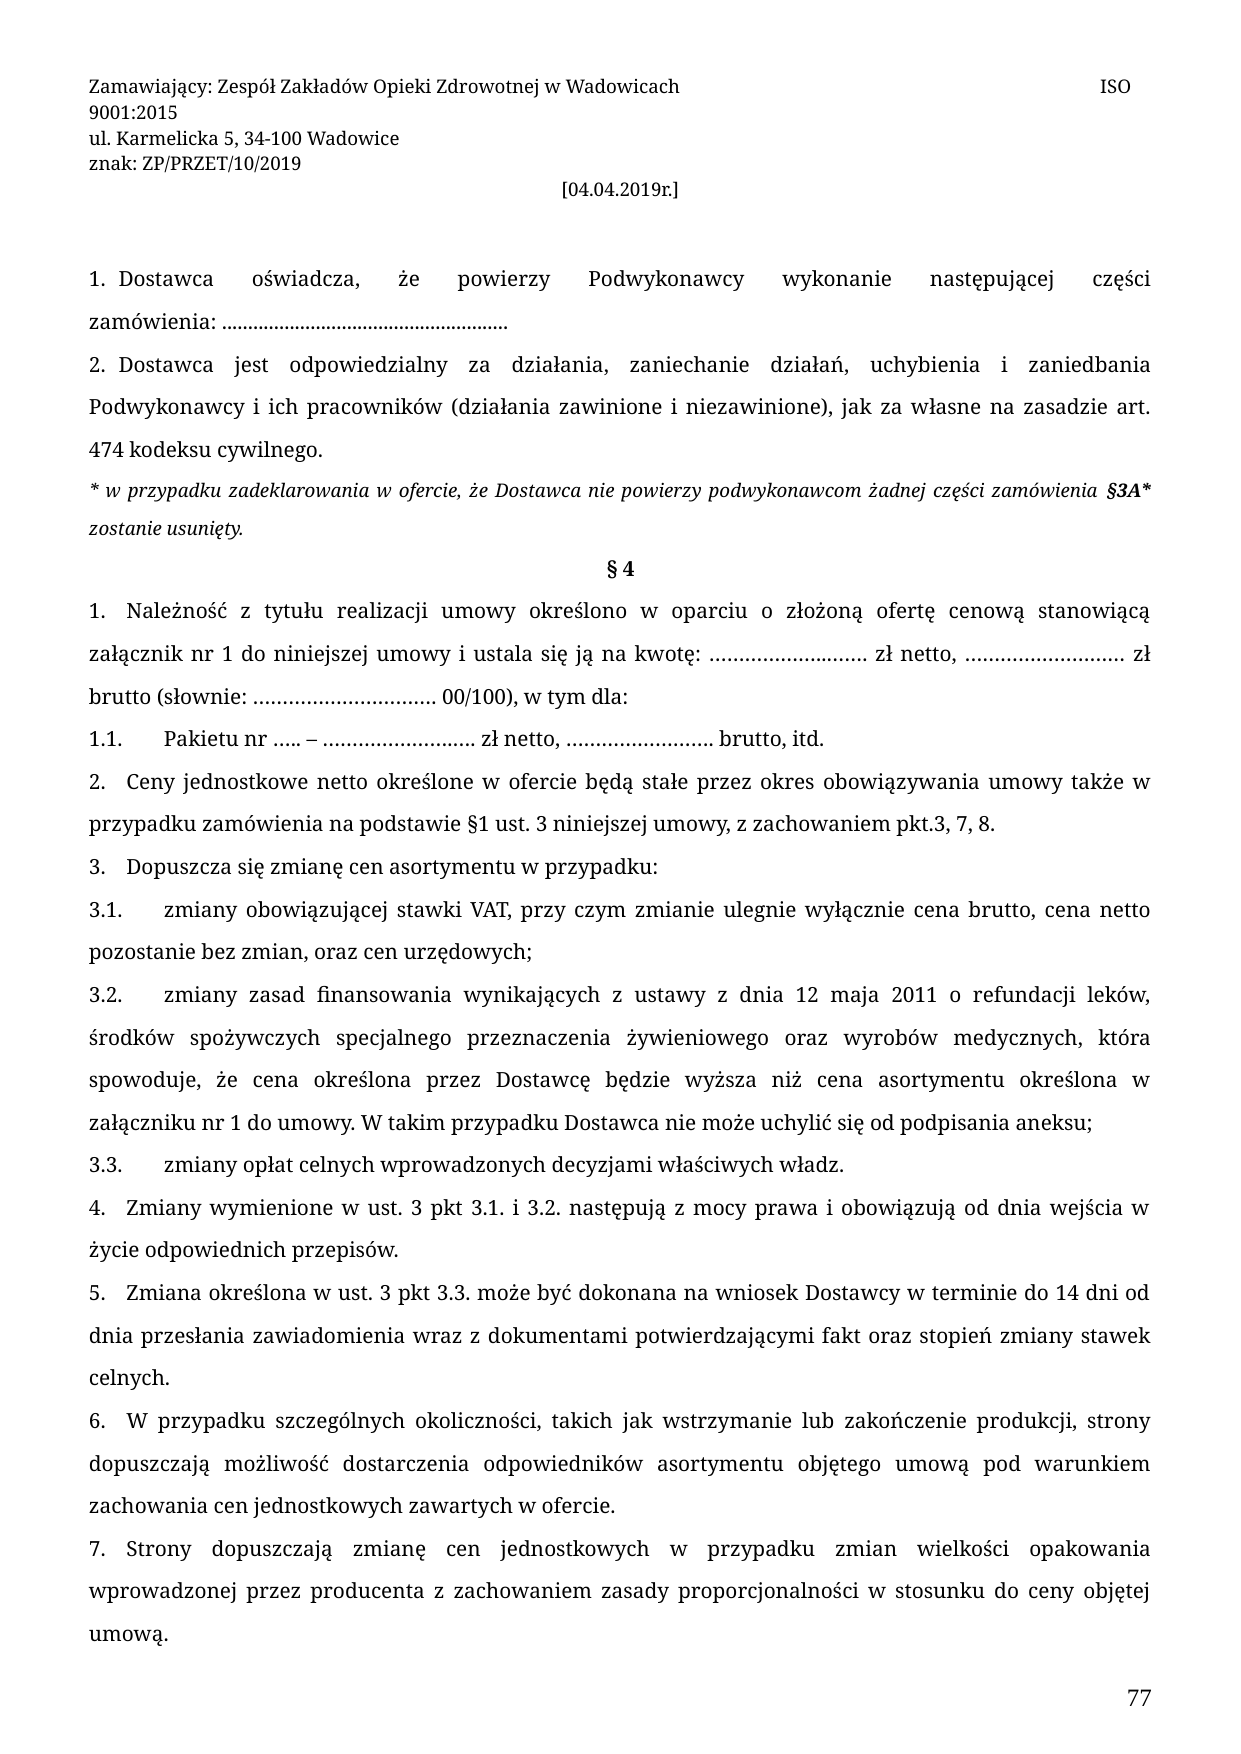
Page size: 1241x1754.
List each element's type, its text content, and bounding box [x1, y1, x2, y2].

list Dostawca oświadcza, że powierzy Podwykonawcy wykonanie następującej części zamówienia: ....................................................... [89, 264, 1152, 336]
list W przypadku szczególnych okoliczności, takich jak wstrzymanie lub zakończenie produkcji, strony dopuszczają możliwość dostarczenia odpowiedników asortymentu objętego umową pod warunkiem zachowania cen jednostkowych zawartych w ofercie. [89, 1406, 1152, 1520]
text § 4 [89, 554, 1152, 582]
list Pakietu nr ….. – ………………….…. zł netto, ……………………. brutto, itd. [89, 724, 1152, 753]
list Zmiany wymienione w ust. 3 pkt 3.1. i 3.2. następują z mocy prawa i obowiązują od dnia wejścia w życie odpowiednich przepisów. [89, 1193, 1152, 1264]
list zmiany obowiązującej stawki VAT, przy czym zmianie ulegnie wyłącznie cena brutto, cena netto pozostanie bez zmian, oraz cen urzędowych; [89, 895, 1152, 966]
list Należność z tytułu realizacji umowy określono w oparciu o złożoną ofertę cenową stanowiącą załącznik nr 1 do niniejszej umowy i ustala się ją na kwotę: ………………..……. zł netto, ……………………… zł brutto (słownie: …………………………. 00/100), w tym dla: [89, 597, 1152, 710]
list Strony dopuszczają zmianę cen jednostkowych w przypadku zmian wielkości opakowania wprowadzonej przez producenta z zachowaniem zasady proporcjonalności w stosunku do ceny objętej umową. [89, 1534, 1152, 1647]
text * w przypadku zadeklarowania w ofercie, że Dostawca nie powierzy podwykonawcom żadnej części zamówienia §3A* zostanie usunięty. [89, 477, 1152, 541]
list Dopuszcza się zmianę cen asortymentu w przypadku: [89, 852, 1152, 881]
list zmiany opłat celnych wprowadzonych decyzjami właściwych władz. [89, 1150, 1152, 1179]
list Ceny jednostkowe netto określone w ofercie będą stałe przez okres obowiązywania umowy także w przypadku zamówienia na podstawie §1 ust. 3 niniejszej umowy, z zachowaniem pkt.3, 7, 8. [89, 767, 1152, 838]
list Zmiana określona w ust. 3 pkt 3.3. może być dokonana na wniosek Dostawcy w terminie do 14 dni od dnia przesłania zawiadomienia wraz z dokumentami potwierdzającymi fakt oraz stopień zmiany stawek celnych. [89, 1278, 1152, 1392]
list zmiany zasad finansowania wynikających z ustawy z dnia 12 maja 2011 o refundacji leków, środków spożywczych specjalnego przeznaczenia żywieniowego oraz wyrobów medycznych, która spowoduje, że cena określona przez Dostawcę będzie wyższa niż cena asortymentu określona w załączniku nr 1 do umowy. W takim przypadku Dostawca nie może uchylić się od podpisania aneksu; [89, 980, 1152, 1136]
list Dostawca jest odpowiedzialny za działania, zaniechanie działań, uchybienia i zaniedbania Podwykonawcy i ich pracowników (działania zawinione i niezawinione), jak za własne na zasadzie art. 474 kodeksu cywilnego. [89, 350, 1152, 463]
